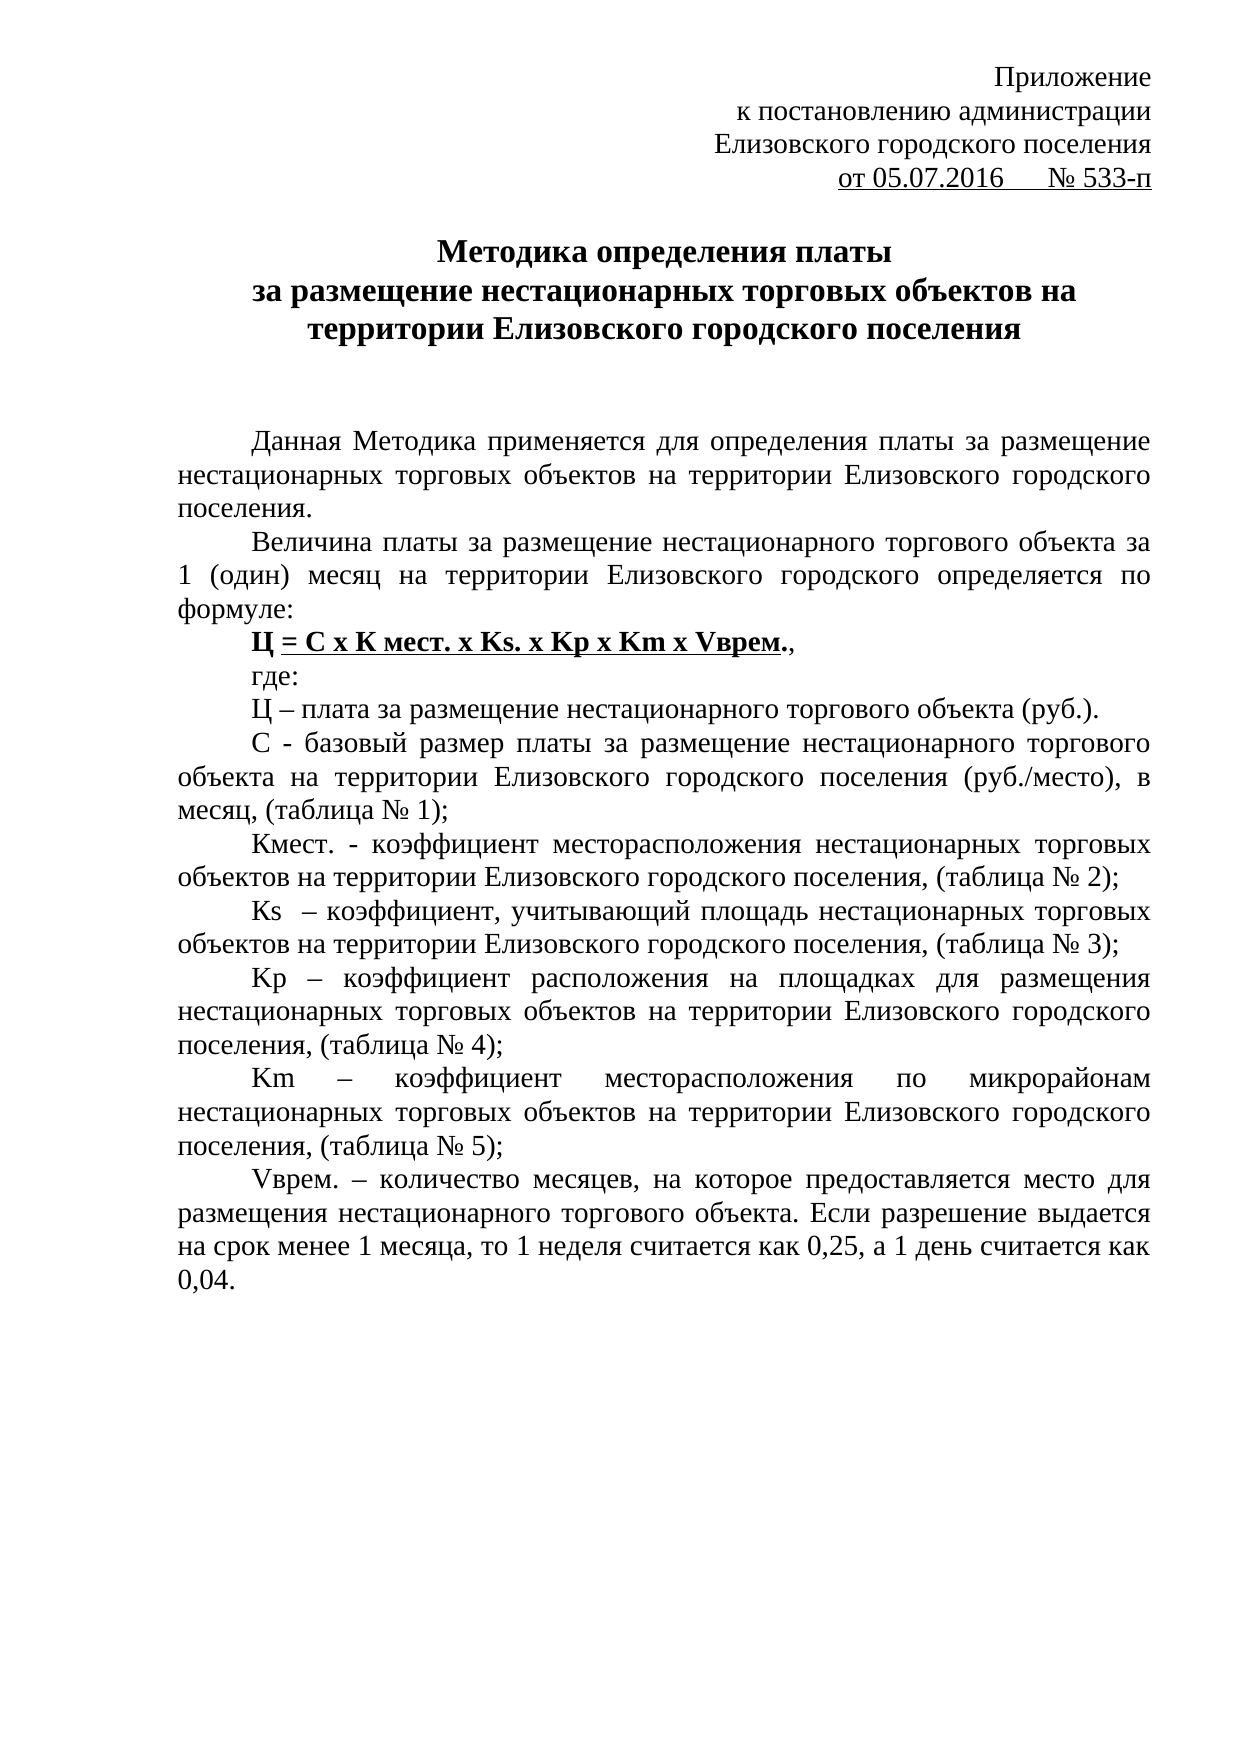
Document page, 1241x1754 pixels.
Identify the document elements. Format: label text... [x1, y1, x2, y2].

text Данная Методика применяется для определения платы за размещение нестационарных торговых объектов на территории Елизовского городского поселения. [177, 423, 1152, 524]
text Величина платы за размещение нестационарного торгового объекта за 1 (один) месяц на территории Елизовского городского определяется по формуле: [177, 524, 1152, 624]
text Km – коэффициент месторасположения по микрорайонам нестационарных торговых объектов на территории Елизовского городского поселения, (таблица № 5); [177, 1061, 1152, 1161]
text Елизовского городского поселения [177, 126, 1152, 160]
text Методика определения платы [177, 232, 1152, 270]
text Ц – плата за размещение нестационарного торгового объекта (руб.). [177, 692, 1152, 725]
text Кмест. - коэффициент месторасположения нестационарных торговых объектов на территории Елизовского городского поселения, (таблица № 2); [177, 826, 1152, 893]
text Vврем. – количество месяцев, на которое предоставляется место для размещения нестационарного торгового объекта. Если разрешение выдается на срок менее 1 месяца, то 1 неделя считается как 0,25, а 1 день считается как 0,04. [177, 1161, 1152, 1295]
text к постановлению администрации [177, 93, 1152, 126]
text где: [177, 658, 1152, 692]
text Ц = С x К мест. x Ks. x Kp х Km х Vврем., [177, 624, 1152, 658]
text Кs – коэффициент, учитывающий площадь нестационарных торговых объектов на территории Елизовского городского поселения, (таблица № 3); [177, 893, 1152, 960]
text С - базовый размер платы за размещение нестационарного торгового объекта на территории Елизовского городского поселения (руб./место), в месяц, (таблица № 1); [177, 725, 1152, 826]
text Kp – коэффициент расположения на площадках для размещения нестационарных торговых объектов на территории Елизовского городского поселения, (таблица № 4); [177, 960, 1152, 1061]
text за размещение нестационарных торговых объектов на территории Елизовского городского поселения [177, 270, 1152, 347]
text Приложение [177, 59, 1152, 93]
text от 05.07.2016 № 533-п [177, 160, 1152, 193]
